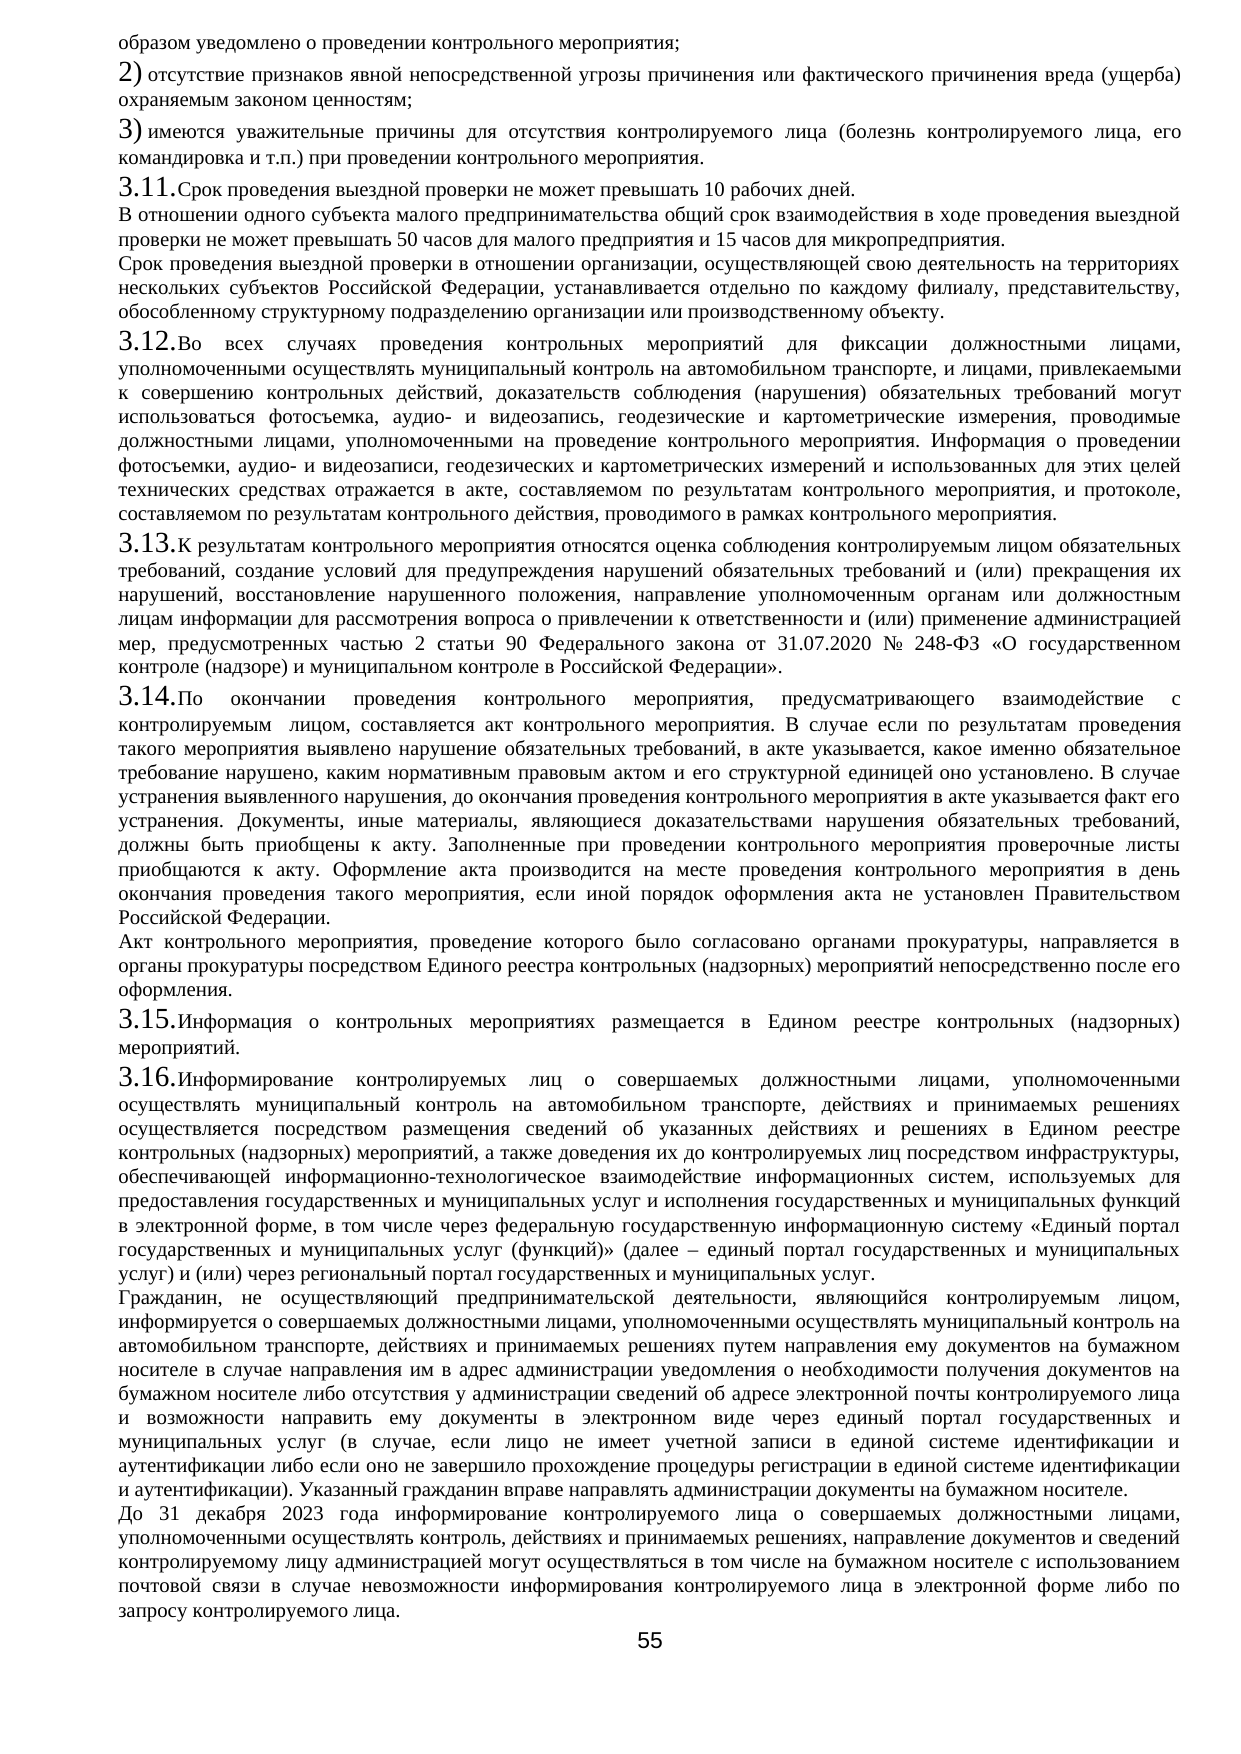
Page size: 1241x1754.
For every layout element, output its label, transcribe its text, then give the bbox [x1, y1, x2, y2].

text В отношении одного субъекта малого предпринимательства общий срок взаимодействия в ходе проведения выездной проверки не может превышать 50 часов для малого предприятия и 15 часов для микропредприятия. [118, 202, 1181, 251]
list Во всех случаях проведения контрольных мероприятий для фиксации должностными лицами, уполномоченными осуществлять муниципальный контроль на автомобильном транспорте, и лицами, привлекаемыми к совершению контрольных действий, доказательств соблюдения (нарушения) обязательных требований могут использоваться фотосъемка, аудио- и видеозапись, геодезические и картометрические измерения, проводимые должностными лицами, уполномоченными на проведение контрольного мероприятия. Информация о проведении фотосъемки, аудио- и видеозаписи, геодезических и картометрических измерений и использованных для этих целей технических средствах отражается в акте, составляемом по результатам контрольного мероприятия, и протоколе, составляемом по результатам контрольного действия, проводимого в рамках контрольного мероприятия. [118, 323, 1181, 525]
list Информирование контролируемых лиц о совершаемых должностными лицами, уполномоченными осуществлять муниципальный контроль на автомобильном транспорте, действиях и принимаемых решениях осуществляется посредством размещения сведений об указанных действиях и решениях в Едином реестре контрольных (надзорных) мероприятий, а также доведения их до контролируемых лиц посредством инфраструктуры, обеспечивающей информационно-технологическое взаимодействие информационных систем, используемых для предоставления государственных и муниципальных услуг и исполнения государственных и муниципальных функций в электронной форме, в том числе через федеральную государственную информационную систему «Единый портал государственных и муниципальных услуг (функций)» (далее – единый портал государственных и муниципальных услуг) и (или) через региональный портал государственных и муниципальных услуг. [118, 1059, 1181, 1285]
list имеются уважительные причины для отсутствия контролируемого лица (болезнь контролируемого лица, его командировка и т.п.) при проведении контрольного мероприятия. [118, 111, 1181, 169]
list Срок проведения выездной проверки не может превышать 10 рабочих дней. [118, 169, 1181, 202]
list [118, 29, 1181, 54]
text Гражданин, не осуществляющий предпринимательской деятельности, являющийся контролируемым лицом, информируется о совершаемых должностными лицами, уполномоченными осуществлять муниципальный контроль на автомобильном транспорте, действиях и принимаемых решениях путем направления ему документов на бумажном носителе в случае направления им в адрес администрации уведомления о необходимости получения документов на бумажном носителе либо отсутствия у администрации сведений об адресе электронной почты контролируемого лица и возможности направить ему документы в электронном виде через единый портал государственных и муниципальных услуг (в случае, если лицо не имеет учетной записи в единой системе идентификации и аутентификации либо если оно не завершило прохождение процедуры регистрации в единой системе идентификации и аутентификации). Указанный гражданин вправе направлять администрации документы на бумажном носителе. [118, 1285, 1181, 1501]
list Информация о контрольных мероприятиях размещается в Едином реестре контрольных (надзорных) мероприятий. [118, 1001, 1181, 1059]
text До 31 декабря 2023 года информирование контролируемого лица о совершаемых должностными лицами, уполномоченными осуществлять контроль, действиях и принимаемых решениях, направление документов и сведений контролируемому лицу администрацией могут осуществляться в том числе на бумажном носителе с использованием почтовой связи в случае невозможности информирования контролируемого лица в электронной форме либо по запросу контролируемого лица. [118, 1501, 1181, 1622]
text Срок проведения выездной проверки в отношении организации, осуществляющей свою деятельность на территориях нескольких субъектов Российской Федерации, устанавливается отдельно по каждому филиалу, представительству, обособленному структурному подразделению организации или производственному объекту. [118, 251, 1181, 323]
list отсутствие признаков явной непосредственной угрозы причинения или фактического причинения вреда (ущерба) охраняемым законом ценностям; [118, 54, 1181, 111]
text Акт контрольного мероприятия, проведение которого было согласовано органами прокуратуры, направляется в органы прокуратуры посредством Единого реестра контрольных (надзорных) мероприятий непосредственно после его оформления. [118, 929, 1181, 1001]
list К результатам контрольного мероприятия относятся оценка соблюдения контролируемым лицом обязательных требований, создание условий для предупреждения нарушений обязательных требований и (или) прекращения их нарушений, восстановление нарушенного положения, направление уполномоченным органам или должностным лицам информации для рассмотрения вопроса о привлечении к ответственности и (или) применение администрацией мер, предусмотренных частью 2 статьи 90 Федерального закона от 31.07.2020 № 248-ФЗ «О государственном контроле (надзоре) и муниципальном контроле в Российской Федерации». [118, 525, 1181, 678]
list По окончании проведения контрольного мероприятия, предусматривающего взаимодействие с контролируемым лицом, составляется акт контрольного мероприятия. В случае если по результатам проведения такого мероприятия выявлено нарушение обязательных требований, в акте указывается, какое именно обязательное требование нарушено, каким нормативным правовым актом и его структурной единицей оно установлено. В случае устранения выявленного нарушения, до окончания проведения контрольного мероприятия в акте указывается факт его устранения. Документы, иные материалы, являющиеся доказательствами нарушения обязательных требований, должны быть приобщены к акту. Заполненные при проведении контрольного мероприятия проверочные листы приобщаются к акту. Оформление акта производится на месте проведения контрольного мероприятия в день окончания проведения такого мероприятия, если иной порядок оформления акта не установлен Правительством Российской Федерации. [118, 678, 1181, 929]
